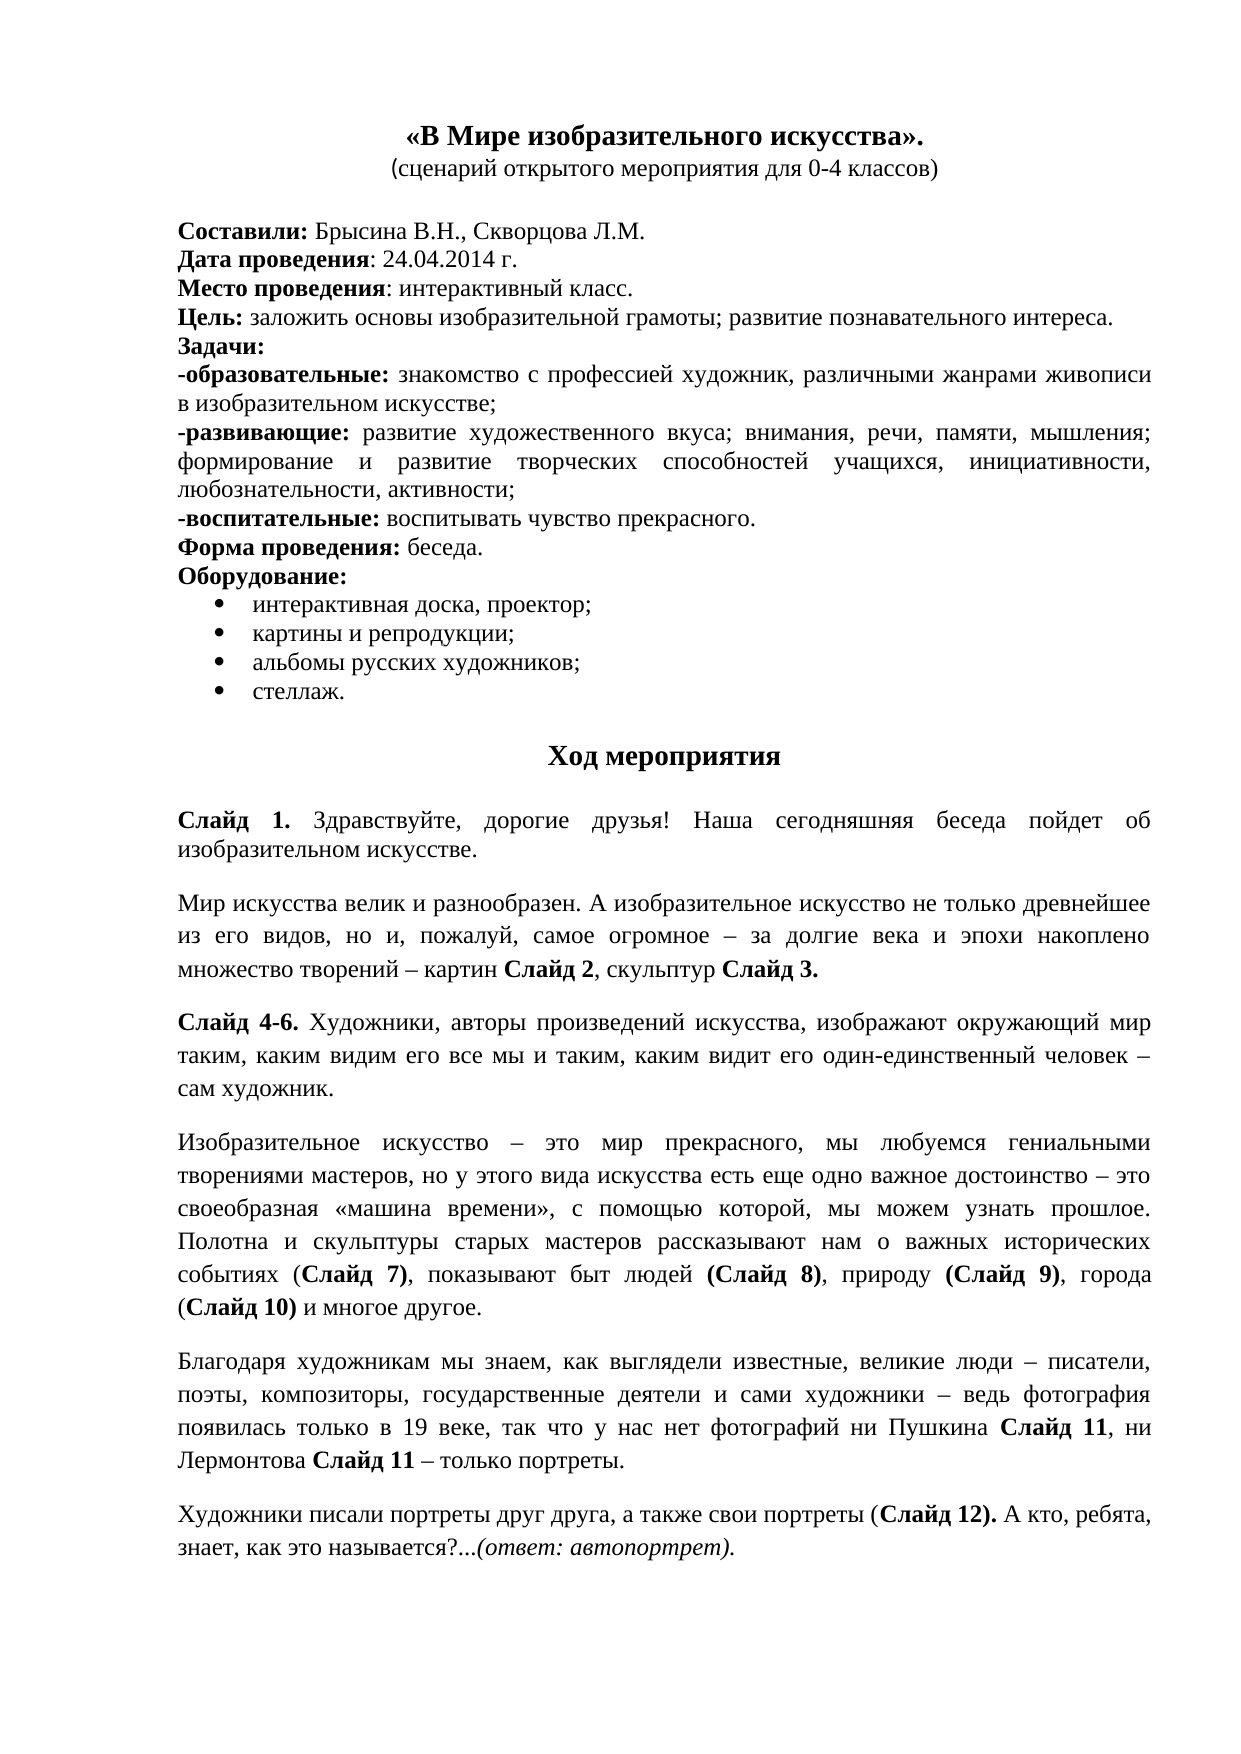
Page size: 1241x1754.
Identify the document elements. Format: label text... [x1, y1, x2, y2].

list интерактивная доска, проектор; [215, 589, 1152, 618]
text Слайд 1. Здравствуйте, дорогие друзья! Наша сегодняшняя беседа пойдет об изобразительном искусстве. [177, 805, 1152, 863]
list Ход мероприятия [177, 738, 1152, 772]
text Составили: Брысина В.Н., Скворцова Л.М. [177, 216, 1152, 244]
list картины и репродукции; [215, 618, 1152, 647]
text «В Мире изобразительного искусства». [177, 118, 1152, 152]
text Мир искусства велик и разнообразен. А изобразительное искусство не только древнейшее из его видов, но и, пожалуй, самое огромное – за долгие века и эпохи накоплено множество творений – картин Слайд 2, скульптур Слайд 3. [177, 888, 1152, 982]
text Место проведения: интерактивный класс. [177, 273, 1152, 302]
list альбомы русских художников; [215, 647, 1152, 676]
text Задачи: [177, 331, 1152, 359]
text -развивающие: развитие художественного вкуса; внимания, речи, памяти, мышления; формирование и развитие творческих способностей учащихся, инициативности, любознательности, активности; [177, 417, 1152, 503]
text Изобразительное искусство – это мир прекрасного, мы любуемся гениальными творениями мастеров, но у этого вида искусства есть еще одно важное достоинство – это своеобразная «машина времени», с помощью которой, мы можем узнать прошлое. Полотна и скульптуры старых мастеров рассказывают нам о важных исторических событиях (Слайд 7), показывают быт людей (Слайд 8), природу (Слайд 9), города (Слайд 10) и многое другое. [177, 1127, 1152, 1321]
list стеллаж. [215, 676, 1152, 704]
text Форма проведения: беседа. [177, 532, 1152, 561]
text Оборудование: [177, 561, 1152, 589]
text Дата проведения: 24.04.2014 г. [177, 244, 1152, 273]
text -образовательные: знакомство с профессией художник, различными жанрами живописи в изобразительном искусстве; [177, 359, 1152, 417]
text Благодаря художникам мы знаем, как выглядели известные, великие люди – писатели, поэты, композиторы, государственные деятели и сами художники – ведь фотография появилась только в 19 веке, так что у нас нет фотографий ни Пушкина Слайд 11, ни Лермонтова Слайд 11 – только портреты. [177, 1346, 1152, 1474]
text Художники писали портреты друг друга, а также свои портреты (Слайд 12). А кто, ребята, знает, как это называется?...(ответ: автопортрет). [177, 1499, 1152, 1561]
text Слайд 4-6. Художники, авторы произведений искусства, изображают окружающий мир таким, каким видим его все мы и таким, каким видит его один-единственный человек – сам художник. [177, 1007, 1152, 1102]
text Цель: заложить основы изобразительной грамоты; развитие познавательного интереса. [177, 302, 1152, 331]
text -воспитательные: воспитывать чувство прекрасного. [177, 503, 1152, 532]
text (сценарий открытого мероприятия для 0-4 классов) [177, 152, 1152, 182]
